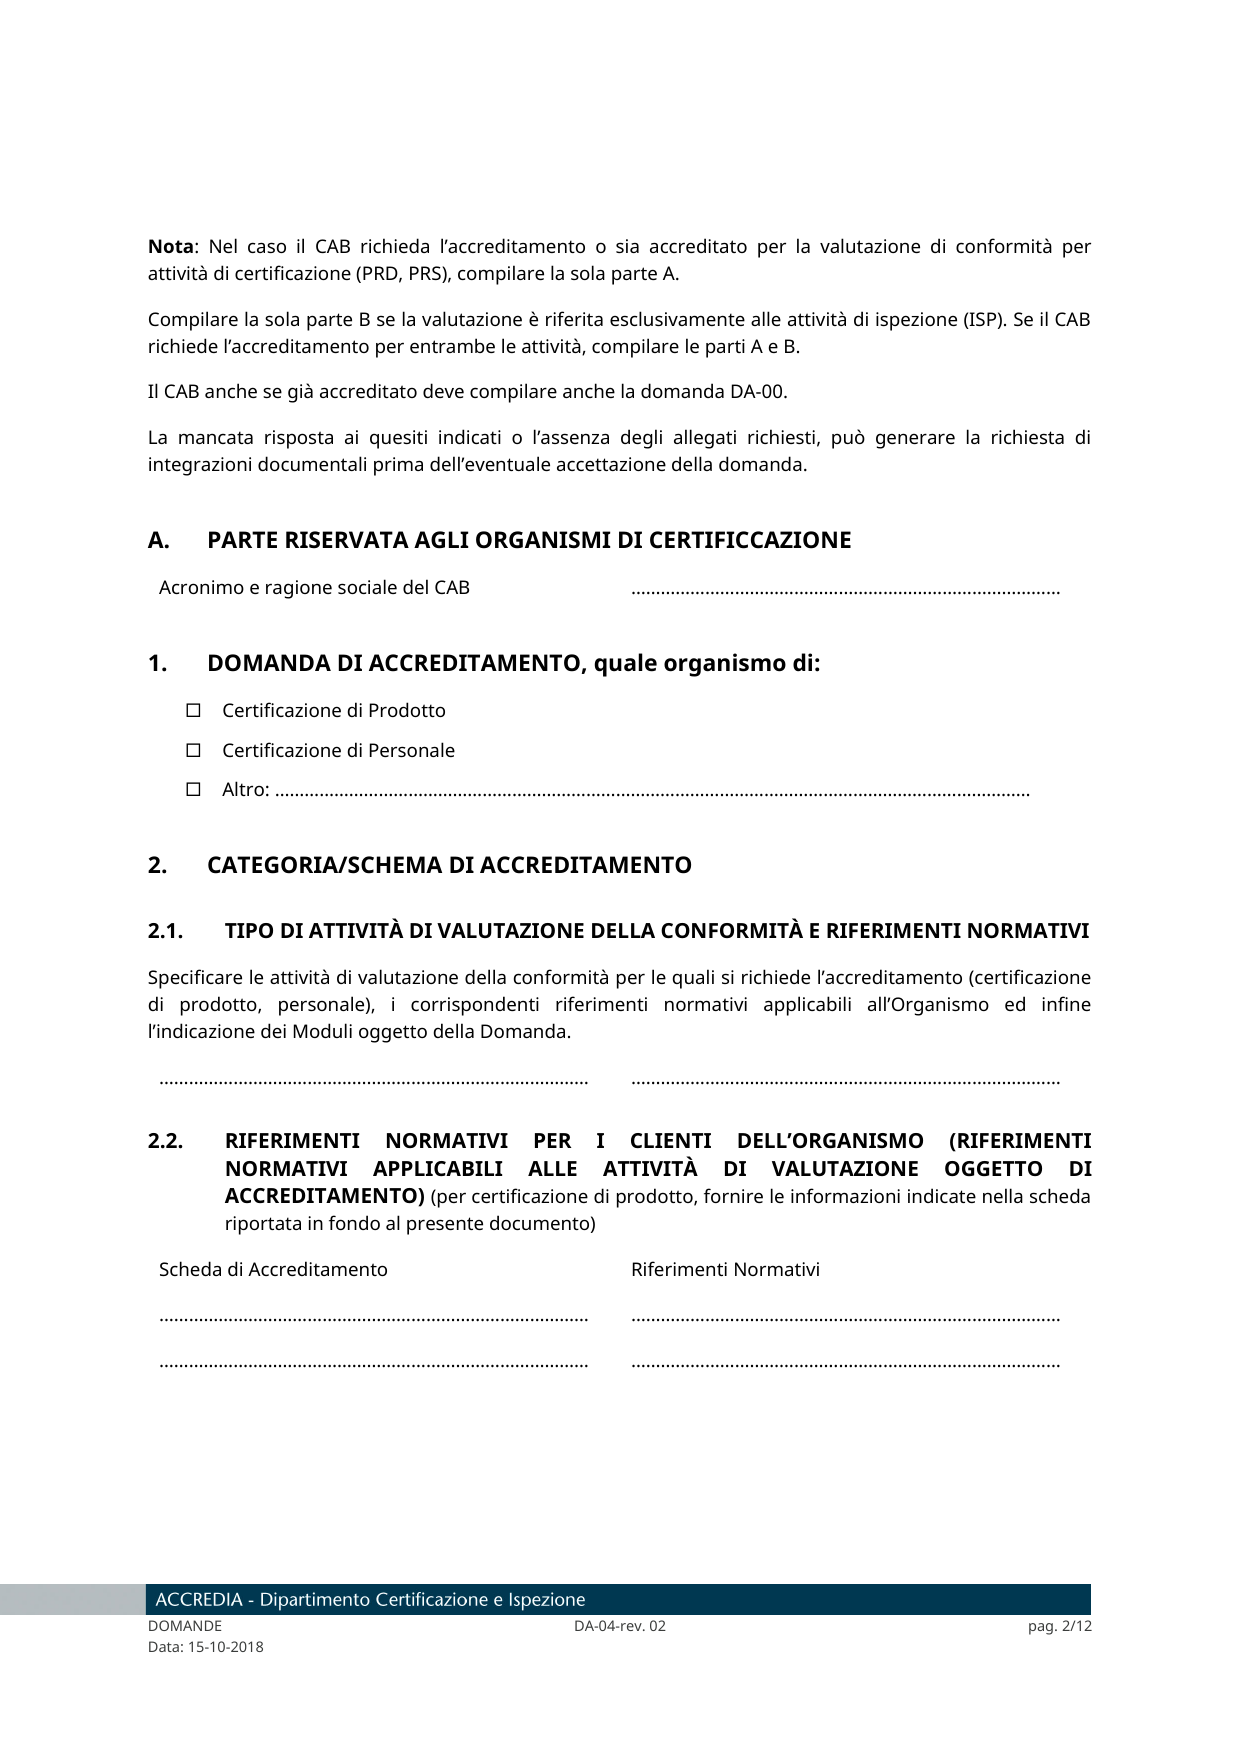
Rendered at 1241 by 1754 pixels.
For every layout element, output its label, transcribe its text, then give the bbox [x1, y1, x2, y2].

picture [0, 1584, 146, 1615]
text Altro: ……………………………………………………………………………………………………………………………………… [185, 775, 1092, 802]
text Specificare le attività di valutazione della conformità per le quali si richiede l’accreditamento (certificazione di prodotto, personale), i corrispondenti riferimenti normativi applicabili all’Organismo ed infine l’indicazione dei Moduli oggetto della Domanda. [148, 963, 1092, 1044]
text Certificazione di Personale [185, 736, 1092, 763]
table_header Acronimo e ragione sociale del CAB [148, 573, 619, 600]
table_header …………………………………………………………………………… [148, 1063, 619, 1090]
subtitle 2.1. Tipo di attività di valutazione della conformità e riferimenti normativi [148, 917, 1092, 944]
table_cell …………………………………………………………………………… [148, 1300, 619, 1346]
subtitle 2.2. Riferimenti normativi per i clienti dell’organismo (riferimenti normativi applicabili alle attività di valutazione oggetto di accreditamento) (per certificazione di prodotto, fornire le informazioni indicate nella scheda riportata in fondo al presente documento) [148, 1127, 1092, 1236]
picture [194, 1593, 200, 1603]
table_header Riferimenti Normativi [620, 1254, 1091, 1300]
picture [204, 1593, 210, 1605]
table_cell …………………………………………………………………………… [620, 1346, 1091, 1392]
picture [269, 1595, 276, 1605]
table_cell …………………………………………………………………………… [620, 1300, 1091, 1346]
subtitle CATEGORIA/SCHEMA DI ACCREDITAMENTO [148, 852, 1092, 879]
subtitle A. PARTE RISERVATA AGLI ORGANISMI DI CERTIFICCAZIONE [148, 527, 1092, 554]
subtitle DOMANDA DI ACCREDITAMENTO, quale organismo di: [148, 650, 1092, 677]
table_cell …………………………………………………………………………… [148, 1346, 619, 1392]
text Nota: Nel caso il CAB richieda l’accreditamento o sia accreditato per la valutazione di conformità per attività di certificazione (PRD, PRS), compilare la sola parte A. [148, 231, 1092, 286]
text Certificazione di Prodotto [185, 696, 1092, 723]
text Compilare la sola parte B se la valutazione è riferita esclusivamente alle attività di ispezione (ISP). Se il CAB richiede l’accreditamento per entrambe le attività, compilare le parti A e B. [148, 304, 1092, 358]
table_header Scheda di Accreditamento [148, 1254, 619, 1300]
text Il CAB anche se già accreditato deve compilare anche la domanda DA-00. [148, 377, 1092, 404]
text La mancata risposta ai quesiti indicati o l’assenza degli allegati richiesti, può generare la richiesta di integrazioni documentali prima dell’eventuale accettazione della domanda. [148, 423, 1092, 477]
table_header …………………………………………………………………………… [620, 1063, 1091, 1090]
table_header …………………………………………………………………………… [620, 573, 1091, 600]
